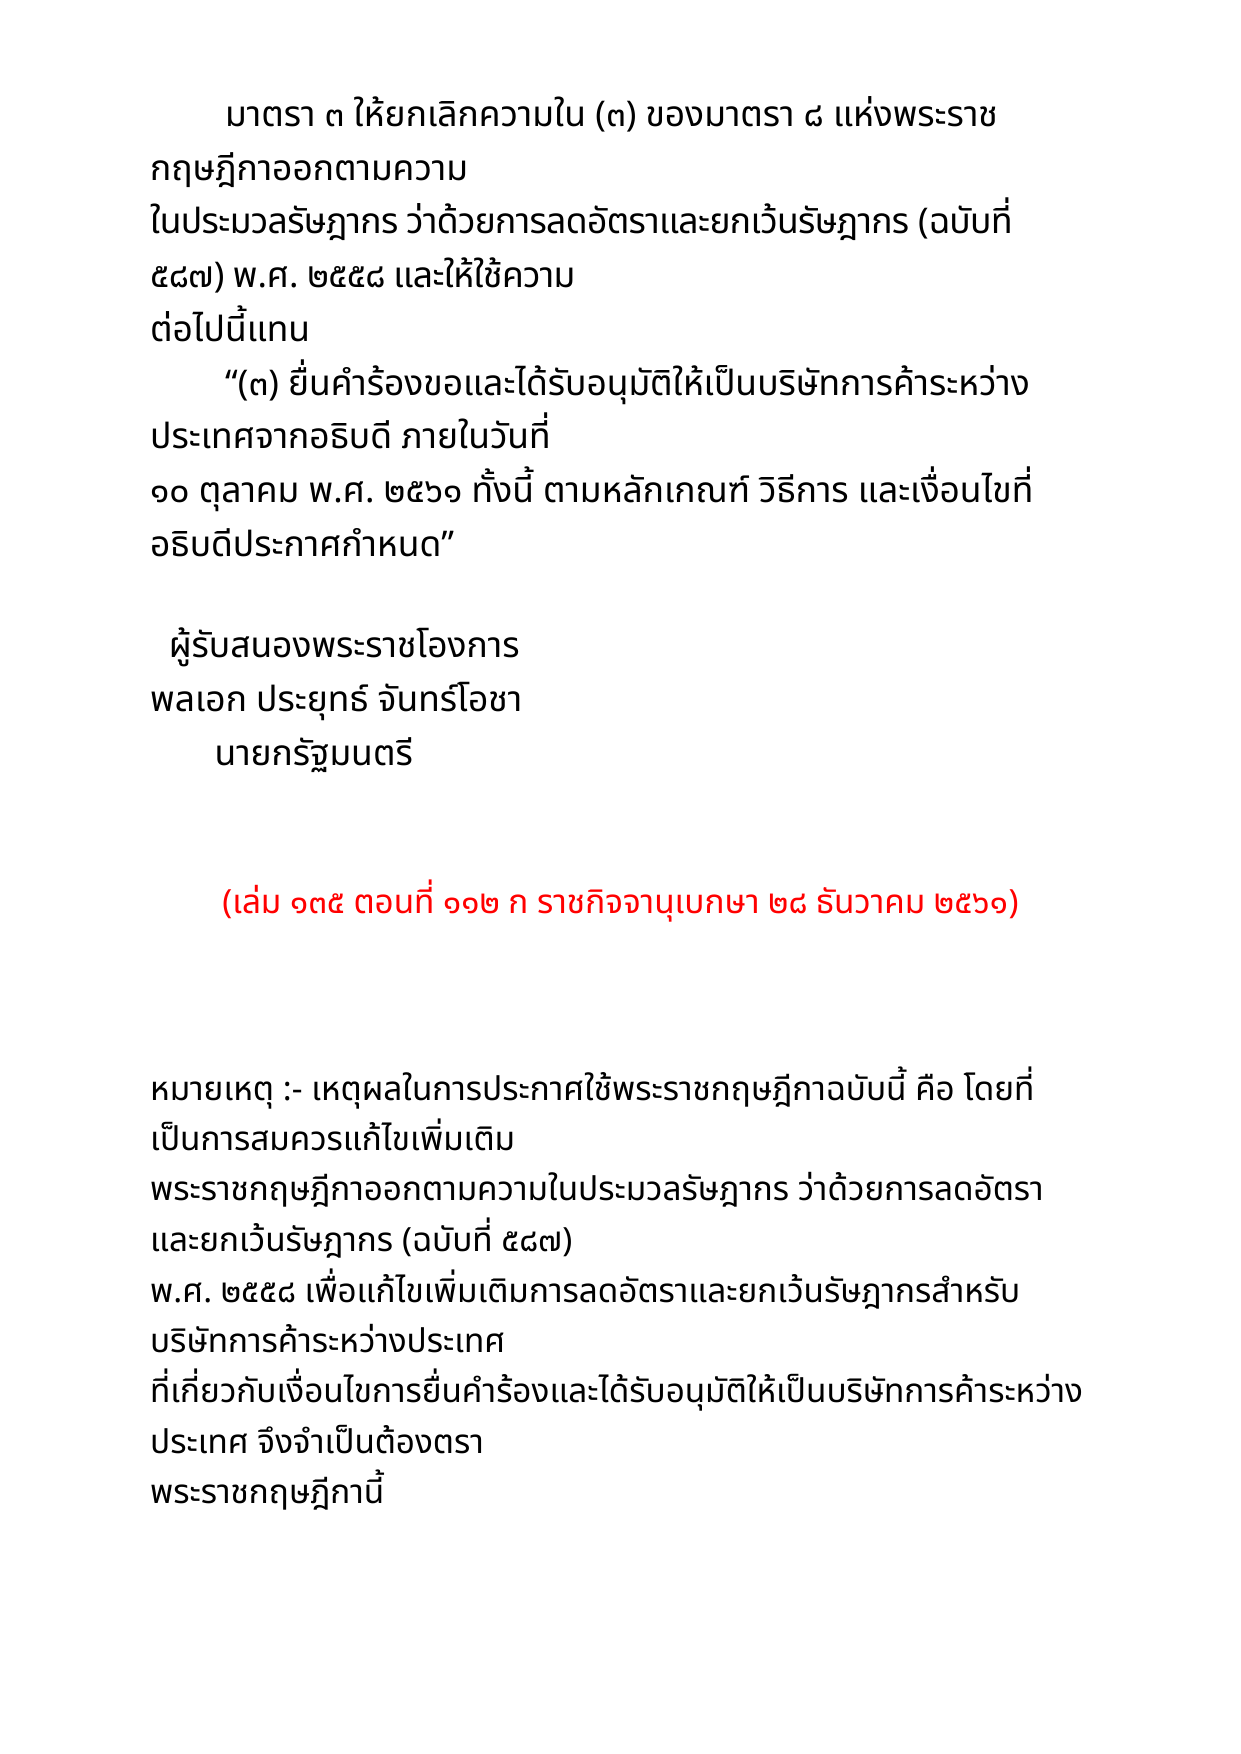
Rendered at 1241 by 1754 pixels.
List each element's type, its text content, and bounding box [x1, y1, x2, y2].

text ต่อไปนี้แทน [150, 304, 1090, 357]
text หมายเหตุ :- เหตุผลในการประกาศใช้พระราชกฤษฎีกาฉบับนี้ คือ โดยที่เป็นการสมควรแก้ไขเพิ่มเติม พระราชกฤษฎีกาออกตามความในประมวลรัษฎากร ว่าด้วยการลดอัตราและยกเว้นรัษฎากร (ฉบับที่ ๕๘๗) พ.ศ. ๒๕๕๘ เพื่อแก้ไขเพิ่มเติมการลดอัตราและยกเว้นรัษฎากรสำหรับบริษัทการค้าระหว่างประเทศ ที่เกี่ยวกับเงื่อนไขการยื่นคำร้องและได้รับอนุมัติให้เป็นบริษัทการค้าระหว่างประเทศ จึงจำเป็นต้องตรา พระราชกฤษฎีกานี้ [150, 1064, 1090, 1519]
text มาตรา ๓ ให้ยกเลิกความใน (๓) ของมาตรา ๘ แห่งพระราชกฤษฎีกาออกตามความ ในประมวลรัษฎากร ว่าด้วยการลดอัตราและยกเว้นรัษฎากร (ฉบับที่ ๕๘๗) พ.ศ. ๒๕๕๘ และให้ใช้ความ [150, 89, 1090, 304]
text “(๓) ยื่นคำร้องขอและได้รับอนุมัติให้เป็นบริษัทการค้าระหว่างประเทศจากอธิบดี ภายในวันที่ ๑๐ ตุลาคม พ.ศ. ๒๕๖๑ ทั้งนี้ ตามหลักเกณฑ์ วิธีการ และเงื่อนไขที่อธิบดีประกาศกำหนด” [150, 357, 1090, 572]
text (เล่ม ๑๓๕ ตอนที่ ๑๑๒ ก ราชกิจจานุเบกษา ๒๘ ธันวาคม ๒๕๖๑) [150, 877, 1090, 928]
text นายกรัฐมนตรี [150, 727, 1090, 781]
text พลเอก ประยุทธ์ จันทร์โอชา [150, 674, 1090, 727]
text ผู้รับสนองพระราชโองการ [150, 620, 1090, 674]
